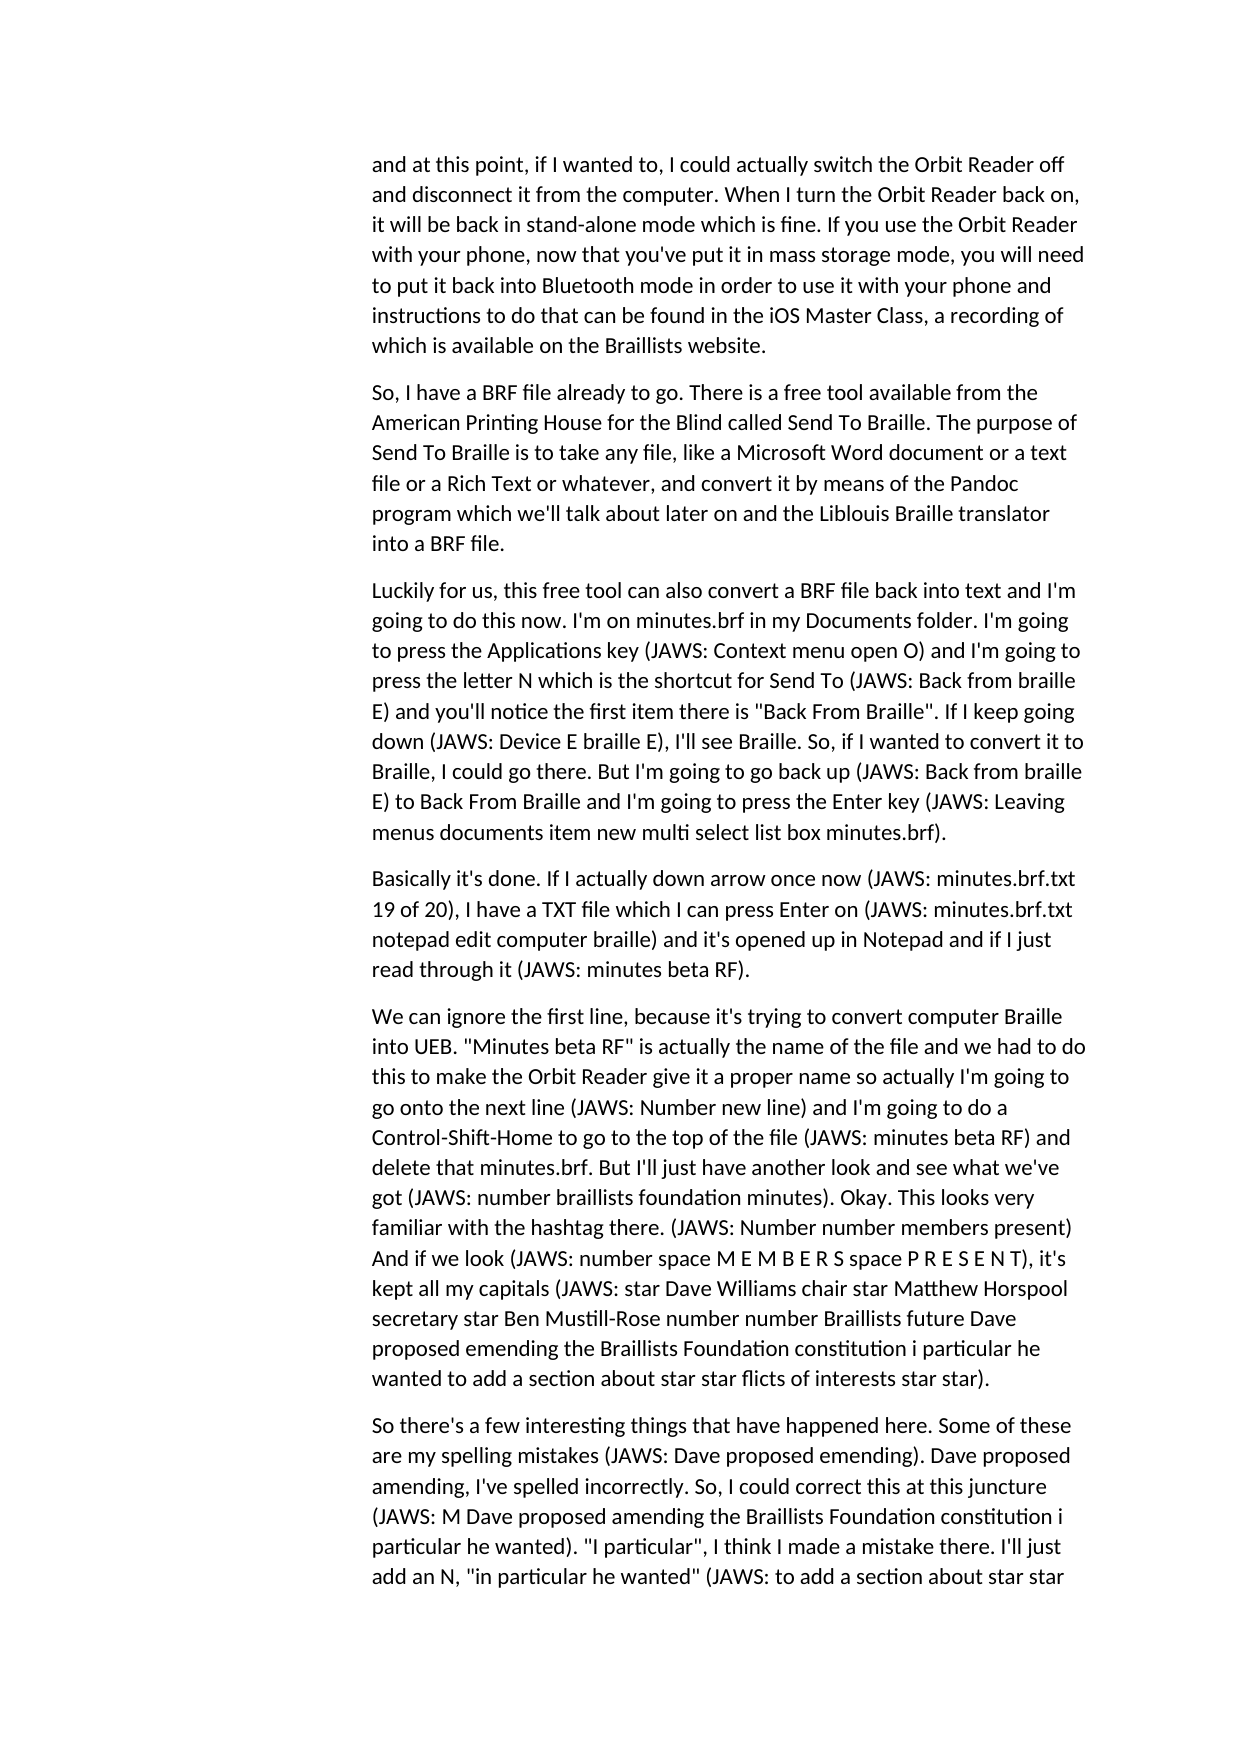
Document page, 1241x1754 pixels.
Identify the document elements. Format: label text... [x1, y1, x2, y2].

text Luckily for us, this free tool can also convert a BRF file back into text and I'm going to do this now. I'm on minutes.brf in my Documents folder. I'm going to press the Applications key (JAWS: Context menu open O) and I'm going to press the letter N which is the shortcut for Send To (JAWS: Back from braille E) and you'll notice the first item there is "Back From Braille". If I keep going down (JAWS: Device E braille E), I'll see Braille. So, if I wanted to convert it to Braille, I could go there. But I'm going to go back up (JAWS: Back from braille E) to Back From Braille and I'm going to press the Enter key (JAWS: Leaving menus documents item new multi select list box minutes.brf). [150, 576, 1090, 846]
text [150, 150, 1090, 359]
text So, I have a BRF file already to go. There is a free tool available from the American Printing House for the Blind called Send To Braille. The purpose of Send To Braille is to take any file, like a Microsoft Word document or a text file or a Rich Text or whatever, and convert it by means of the Pandoc program which we'll talk about later on and the Liblouis Braille translator into a BRF file. [150, 378, 1090, 557]
text Basically it's done. If I actually down arrow once now (JAWS: minutes.brf.txt 19 of 20), I have a TXT file which I can press Enter on (JAWS: minutes.brf.txt notepad edit computer braille) and it's opened up in Notepad and if I just read through it (JAWS: minutes beta RF). [150, 864, 1090, 983]
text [150, 1411, 1090, 1591]
text We can ignore the first line, because it's trying to convert computer Braille into UEB. "Minutes beta RF" is actually the name of the file and we had to do this to make the Orbit Reader give it a proper name so actually I'm going to go onto the next line (JAWS: Number new line) and I'm going to do a Control-Shift-Home to go to the top of the file (JAWS: minutes beta RF) and delete that minutes.brf. But I'll just have another look and see what we've got (JAWS: number braillists foundation minutes). Okay. This looks very familiar with the hashtag there. (JAWS: Number number members present) And if we look (JAWS: number space M E M B E R S space P R E S E N T), it's kept all my capitals (JAWS: star Dave Williams chair star Matthew Horspool secretary star Ben Mustill-Rose number number Braillists future Dave proposed emending the Braillists Foundation constitution i particular he wanted to add a section about star star flicts of interests star star). [150, 1002, 1090, 1393]
